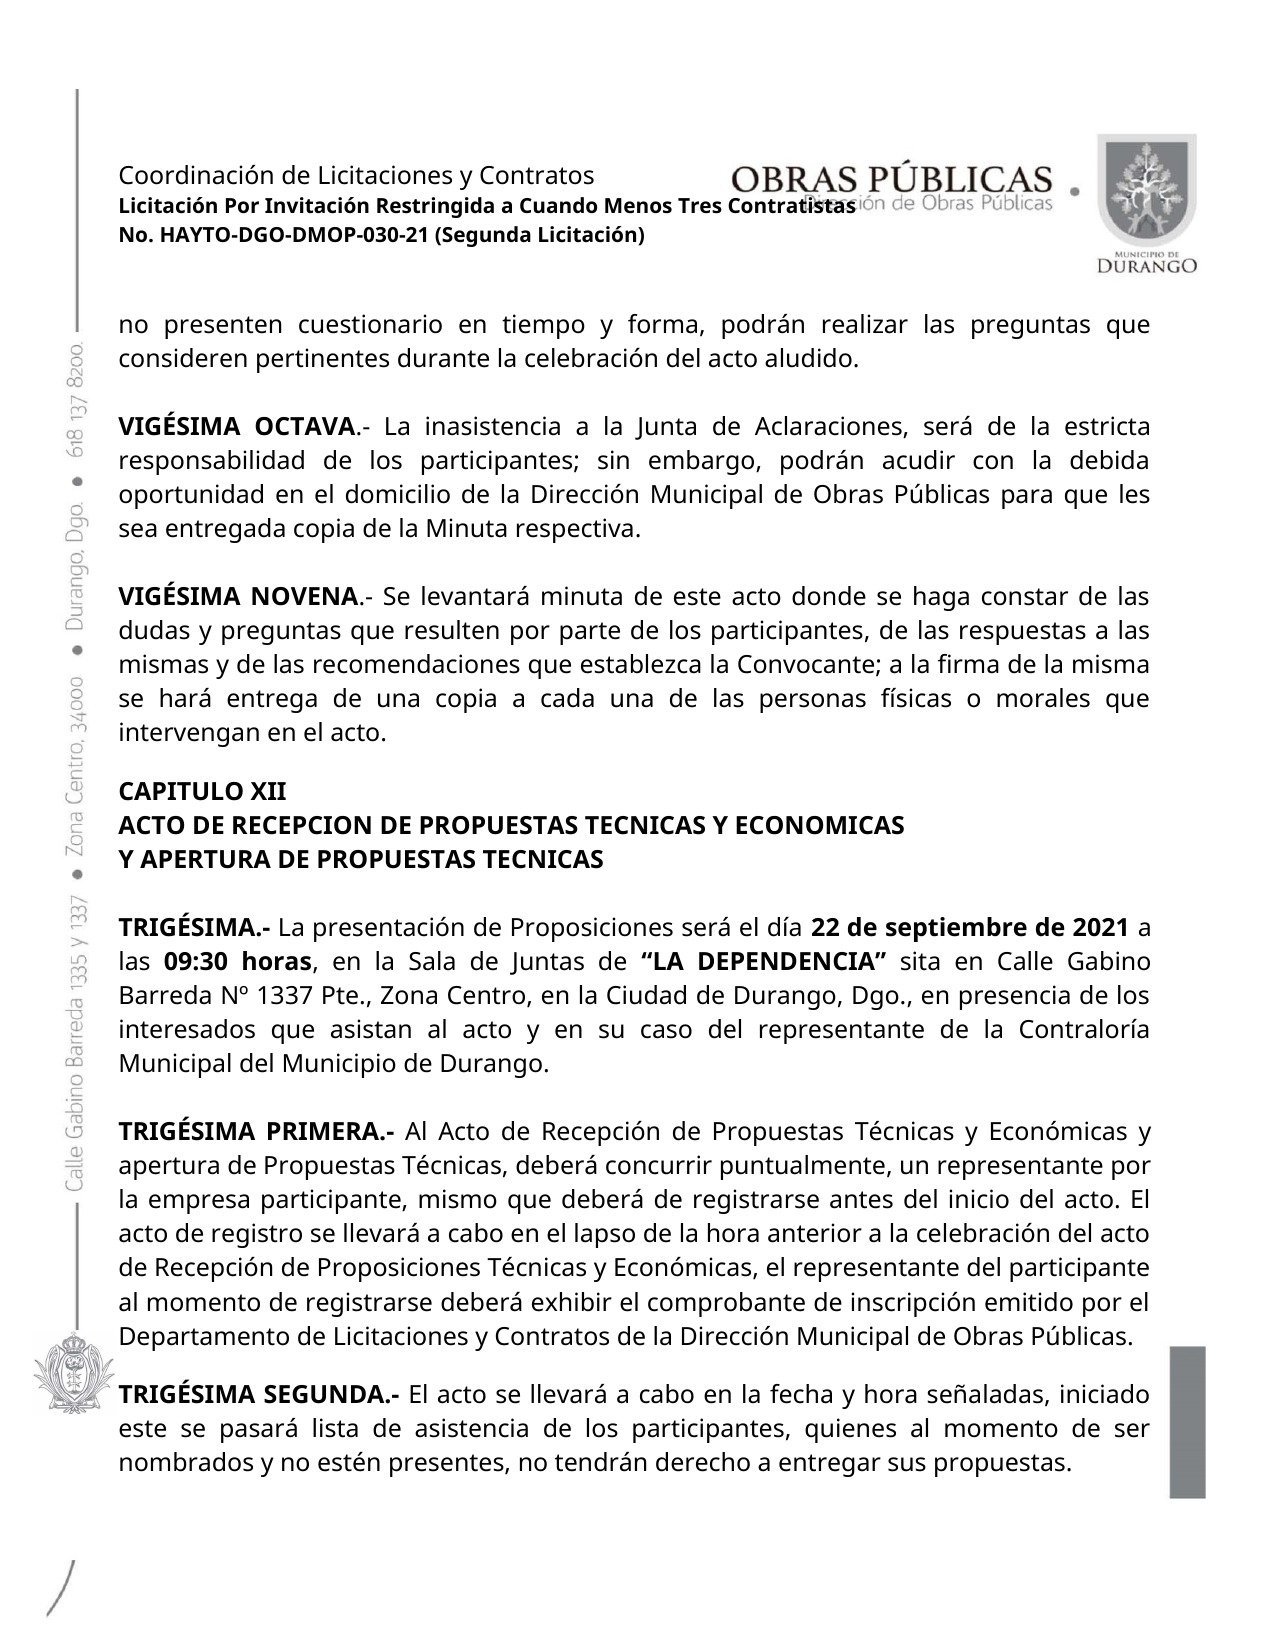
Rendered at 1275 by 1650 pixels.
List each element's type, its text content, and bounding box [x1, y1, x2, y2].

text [118, 306, 1152, 374]
text CAPITULO XII [118, 773, 1152, 807]
text ACTO DE RECEPCION DE PROPUESTAS TECNICAS Y ECONOMICAS [118, 807, 1152, 841]
text VIGÉSIMA NOVENA.- Se levantará minuta de este acto donde se haga constar de las dudas y preguntas que resulten por parte de los participantes, de las respuestas a las mismas y de las recomendaciones que establezca ; a la firma de la misma se hará entrega de una copia a cada una de las personas físicas o morales que intervengan en el acto. [118, 579, 1152, 749]
text TRIGÉSIMA PRIMERA.- Al Acto de Recepción de Propuestas Técnicas y Económicas y apertura de Propuestas Técnicas, deberá concurrir puntualmente, un representante por la empresa participante, mismo que deberá de registrarse antes del inicio del acto. El acto de registro se llevará a cabo en el lapso de la hora anterior a la celebración del acto de Recepción de Proposiciones Técnicas y Económicas, el representante del participante al momento de registrarse deberá exhibir el comprobante de inscripción emitido por el Departamento de Licitaciones y Contratos de la Dirección Municipal de Obras Públicas. [118, 1114, 1152, 1352]
text TRIGÉSIMA.- La presentación de Proposiciones será el día 22 de septiembre de 2021 a las 09:30 horas, en de Juntas de “” sita en Calle Gabino Barreda Nº 1337 Pte., Zona Centro, en de Durango, Dgo., en presencia de los interesados que asistan al acto y en su caso del representante de del Municipio de Durango. [118, 909, 1152, 1080]
text Y APERTURA DE PROPUESTAS TECNICAS [118, 841, 1152, 875]
text TRIGÉSIMA SEGUNDA.- El acto se llevará a cabo en la fecha y hora señaladas, iniciado este se pasará lista de asistencia de los participantes, quienes al momento de ser nombrados y no estén presentes, no tendrán derecho a entregar sus propuestas. [118, 1376, 1152, 1478]
text VIGÉSIMA OCTAVA.- La inasistencia a de Aclaraciones, será de la estricta responsabilidad de los participantes; sin embargo, podrán acudir con la debida oportunidad en el domicilio de la Dirección Municipal de Obras Públicas para que les sea entregada copia de respectiva. [118, 408, 1152, 545]
picture [31, 89, 1206, 1650]
